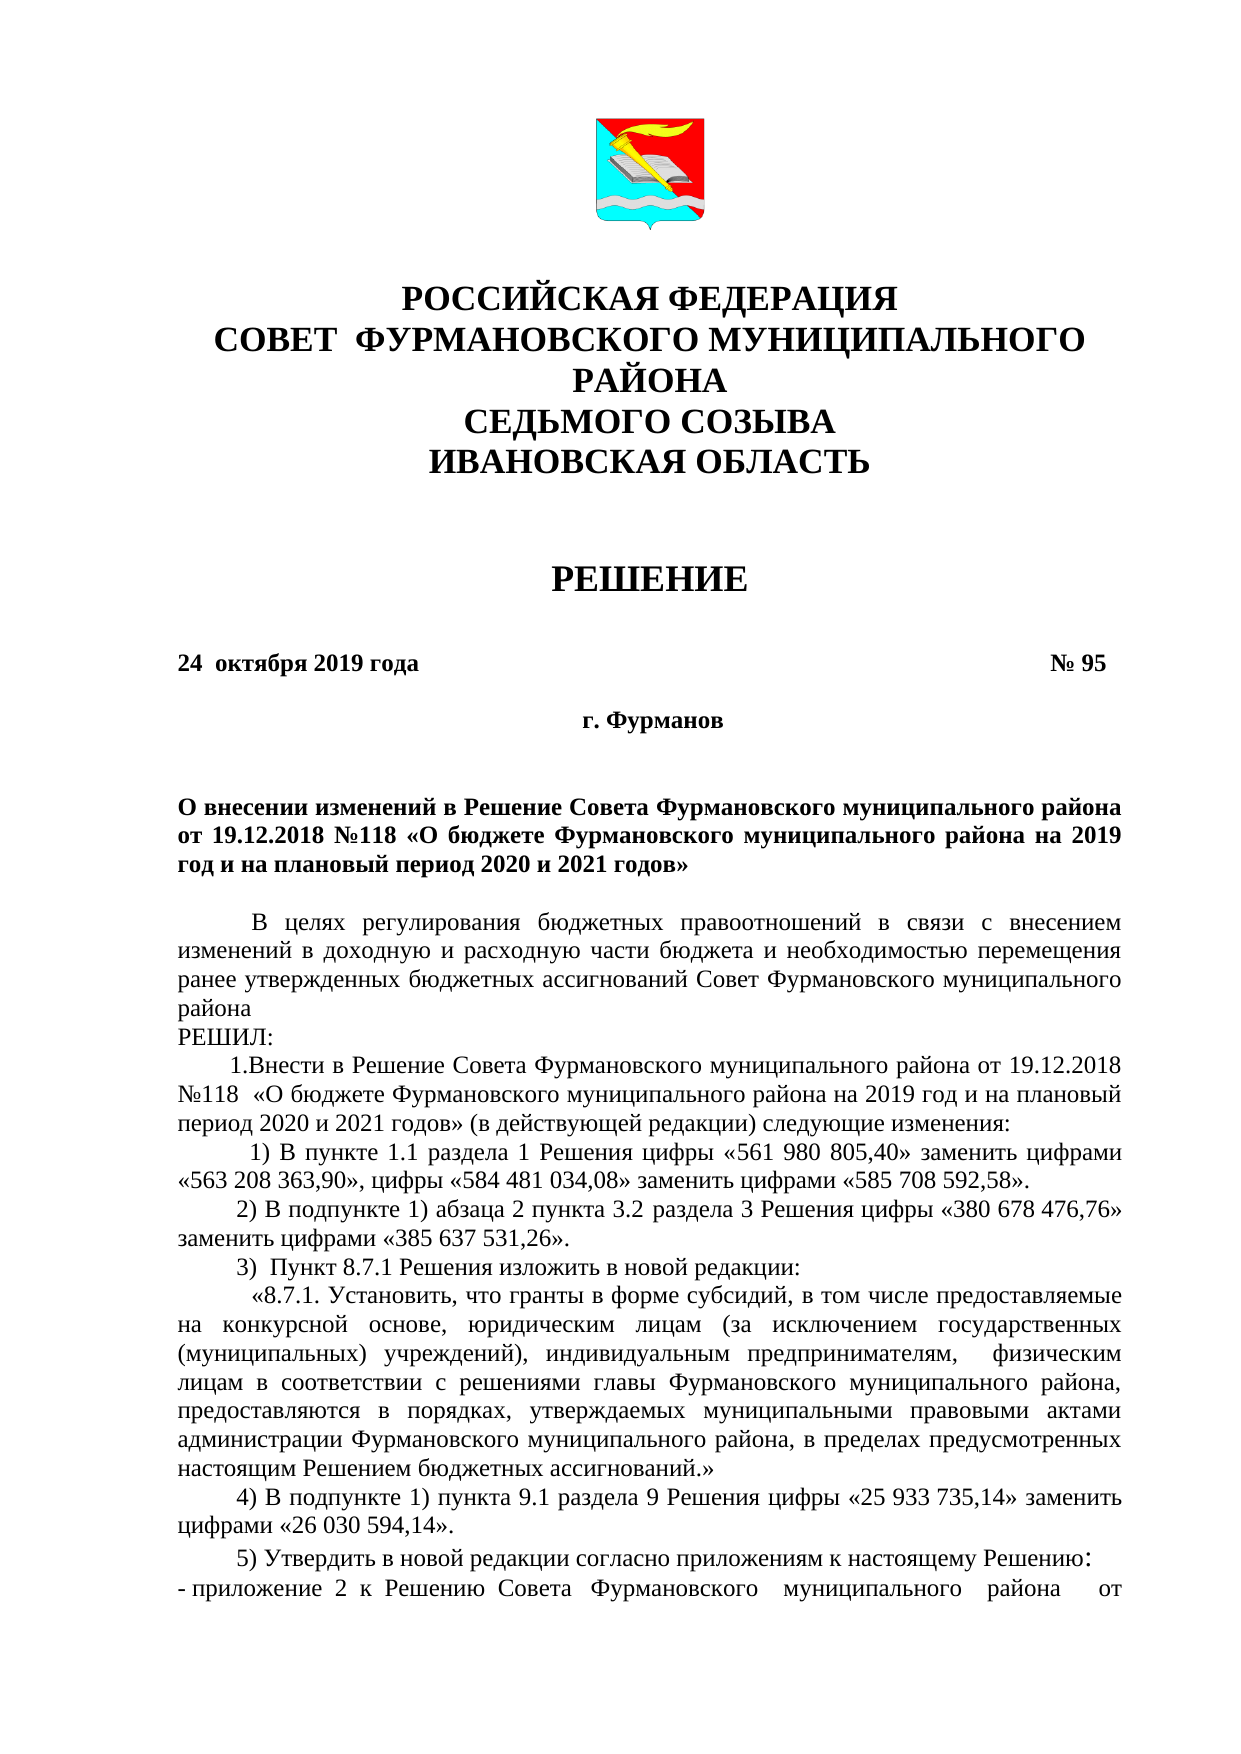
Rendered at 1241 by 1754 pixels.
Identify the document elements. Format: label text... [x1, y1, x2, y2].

text 2) В подпункте 1) абзаца 2 пункта 3.2 раздела 3 Решения цифры «380 678 476,76» заменить цифрами «385 637 531,26». [177, 1194, 1122, 1252]
text 4) В подпункте 1) пункта 9.1 раздела 9 Решения цифры «25 933 735,14» заменить цифрами «26 030 594,14». [177, 1482, 1122, 1539]
text г. Фурманов [177, 705, 1122, 734]
subtitle В целях регулирования бюджетных правоотношений в связи с внесением изменений в доходную и расходную части бюджета и необходимостью перемещения ранее утвержденных бюджетных ассигнований Совет Фурмановского муниципального района [177, 907, 1122, 1022]
subtitle РЕШИЛ: [177, 1022, 1122, 1050]
text 3) Пункт 8.7.1 Решения изложить в новой редакции: [177, 1252, 1122, 1280]
text «8.7.1. Установить, что гранты в форме субсидий, в том числе предоставляемые на конкурсной основе, юридическим лицам (за исключением государственных (муниципальных) учреждений), индивидуальным предпринимателям, физическим лицам в соответствии с решениями главы Фурмановского муниципального района, предоставляются в порядках, утверждаемых муниципальными правовыми актами администрации Фурмановского муниципального района, в пределах предусмотренных настоящим Решением бюджетных ассигнований.» [177, 1280, 1122, 1482]
text 5) Утвердить в новой редакции согласно приложениям к настоящему Решению: [177, 1539, 1122, 1573]
text ИВАНОВСКАЯ ОБЛАСТЬ [177, 441, 1122, 482]
subtitle РЕШЕНИЕ [177, 557, 1122, 600]
text СОВЕТ ФУРМАНОВСКОГО МУНИЦИПАЛЬНОГО РАЙОНА СЕДЬМОГО СОЗЫВА [177, 318, 1122, 441]
text 24 октября 2019 года № 95 [177, 648, 1122, 677]
text - приложение 2 к Решению Совета Фурмановского муниципального района от [177, 1573, 1122, 1601]
subtitle О внесении изменений в Решение Совета Фурмановского муниципального района от 19.12.2018 №118 «О бюджете Фурмановского муниципального района на 2019 год и на плановый период 2020 и 2021 годов» [177, 792, 1122, 878]
text 1) В пункте 1.1 раздела 1 Решения цифры «561 980 805,40» заменить цифрами «563 208 363,90», цифры «584 481 034,08» заменить цифрами «585 708 592,58». [177, 1137, 1122, 1194]
text 1.Внести в Решение Совета Фурмановского муниципального района от 19.12.2018 №118 «О бюджете Фурмановского муниципального района на 2019 год и на плановый период 2020 и 2021 годов» (в действующей редакции) следующие изменения: [177, 1050, 1122, 1137]
picture [595, 118, 705, 230]
title РОССИЙСКАЯ ФЕДЕРАЦИЯ [177, 277, 1122, 318]
